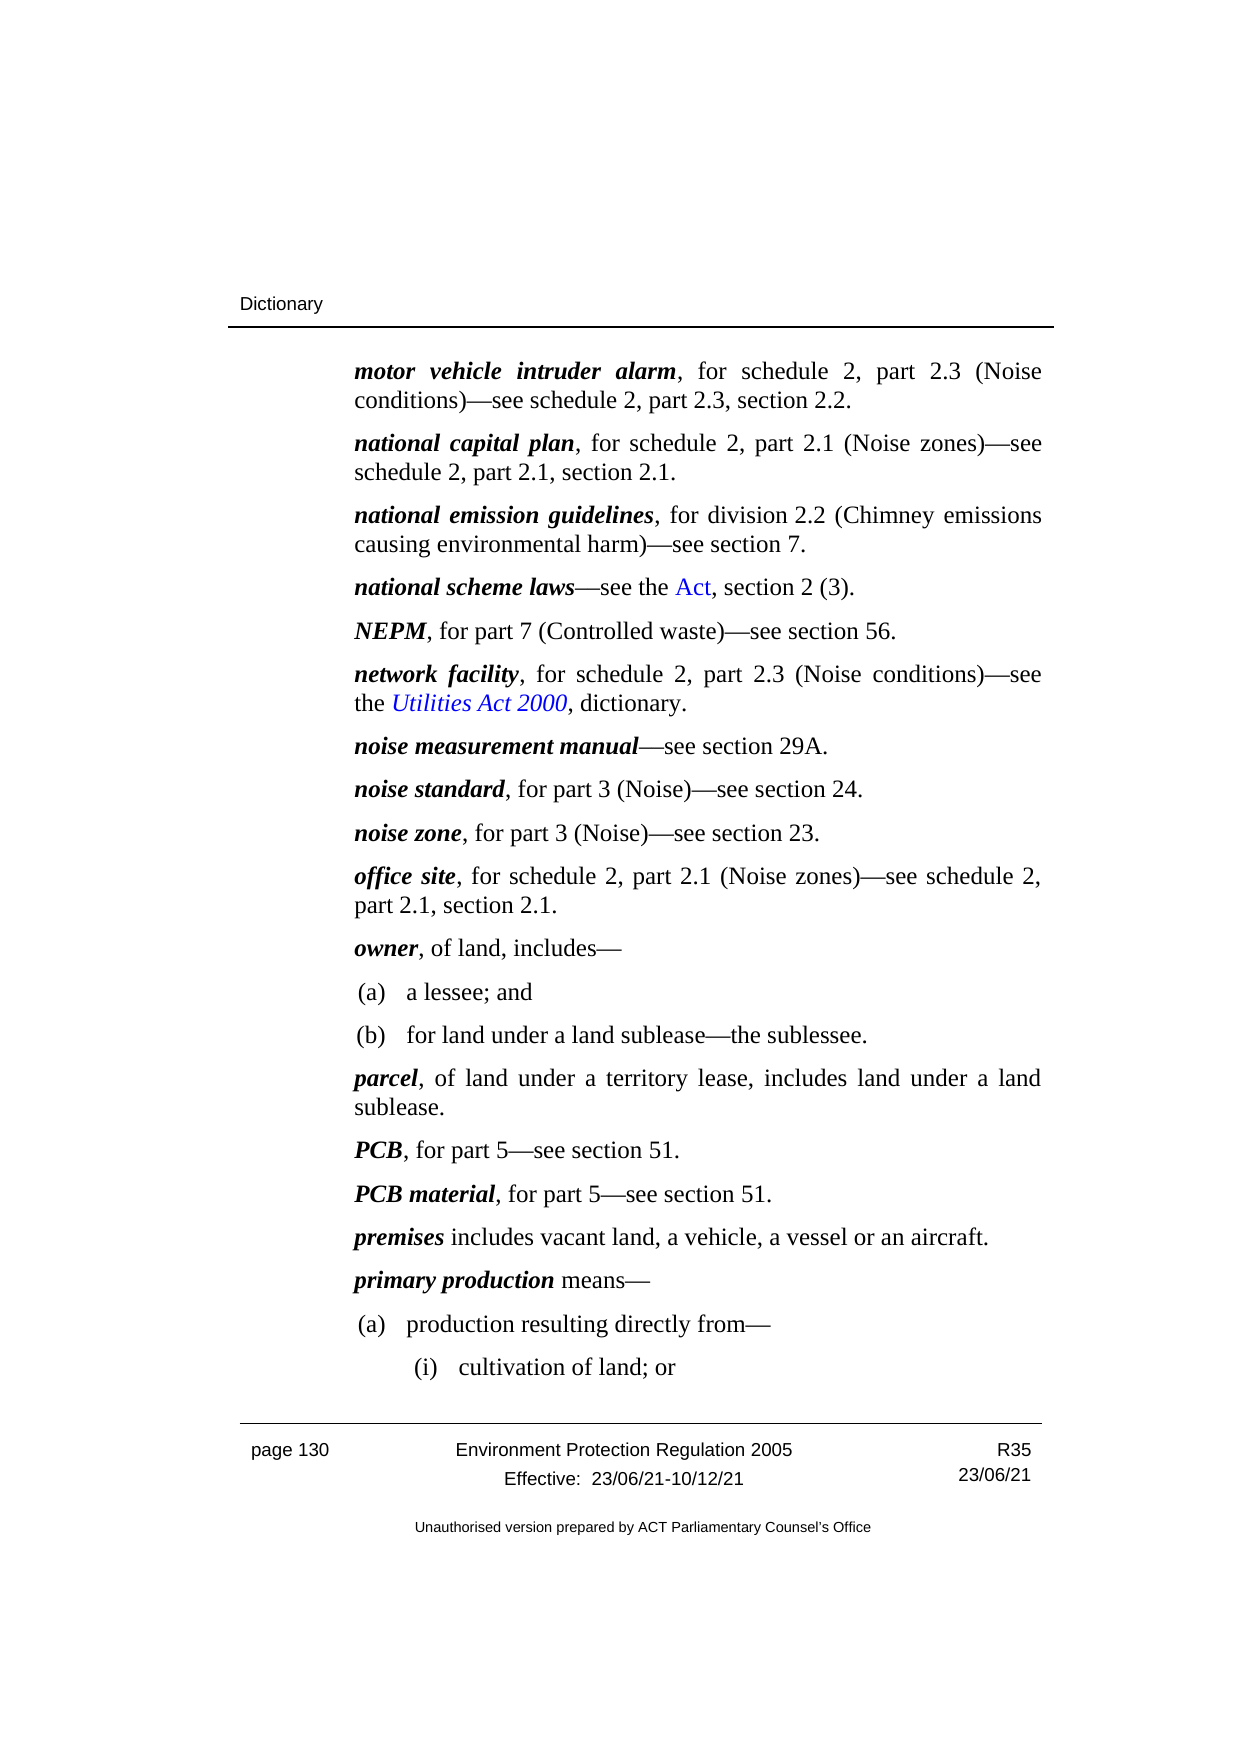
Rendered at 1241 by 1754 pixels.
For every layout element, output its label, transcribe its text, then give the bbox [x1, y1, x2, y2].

text motor vehicle intruder alarm, for schedule 2, part 2.3 (Noise conditions)—see schedule 2, part 2.3, section 2.2. [354, 356, 1042, 414]
text owner, of land, includes— [354, 933, 1042, 962]
text noise standard, for part 3 (Noise)—see section 24. [354, 774, 1042, 803]
text national scheme laws––see the Act, section 2 (3). [354, 572, 1042, 601]
text (a) a lessee; and [239, 977, 1042, 1005]
text primary production means— [354, 1265, 1042, 1294]
text (i) cultivation of land; or [239, 1352, 1042, 1381]
text PCB material, for part 5—see section 51. [354, 1179, 1042, 1207]
text national capital plan, for schedule 2, part 2.1 (Noise zones)—see schedule 2, part 2.1, section 2.1. [354, 428, 1042, 486]
text noise measurement manual––see section 29A. [354, 731, 1042, 760]
text parcel, of land under a territory lease, includes land under a land sublease. [354, 1063, 1042, 1121]
text premises includes vacant land, a vehicle, a vessel or an aircraft. [354, 1222, 1042, 1251]
text NEPM, for part 7 (Controlled waste)—see section 56. [354, 616, 1042, 644]
text (a) production resulting directly from— [239, 1309, 1042, 1337]
text noise zone, for part 3 (Noise)—see section 23. [354, 818, 1042, 847]
text national emission guidelines, for division 2.2 (Chimney emissions causing environmental harm)—see section 7. [354, 500, 1042, 558]
text PCB, for part 5—see section 51. [354, 1135, 1042, 1164]
text network facility, for schedule 2, part 2.3 (Noise conditions)—see the Utilities Act 2000, dictionary. [354, 659, 1042, 717]
text office site, for schedule 2, part 2.1 (Noise zones)—see schedule 2, part 2.1, section 2.1. [354, 861, 1042, 919]
text (b) for land under a land sublease—the sublessee. [239, 1020, 1042, 1049]
